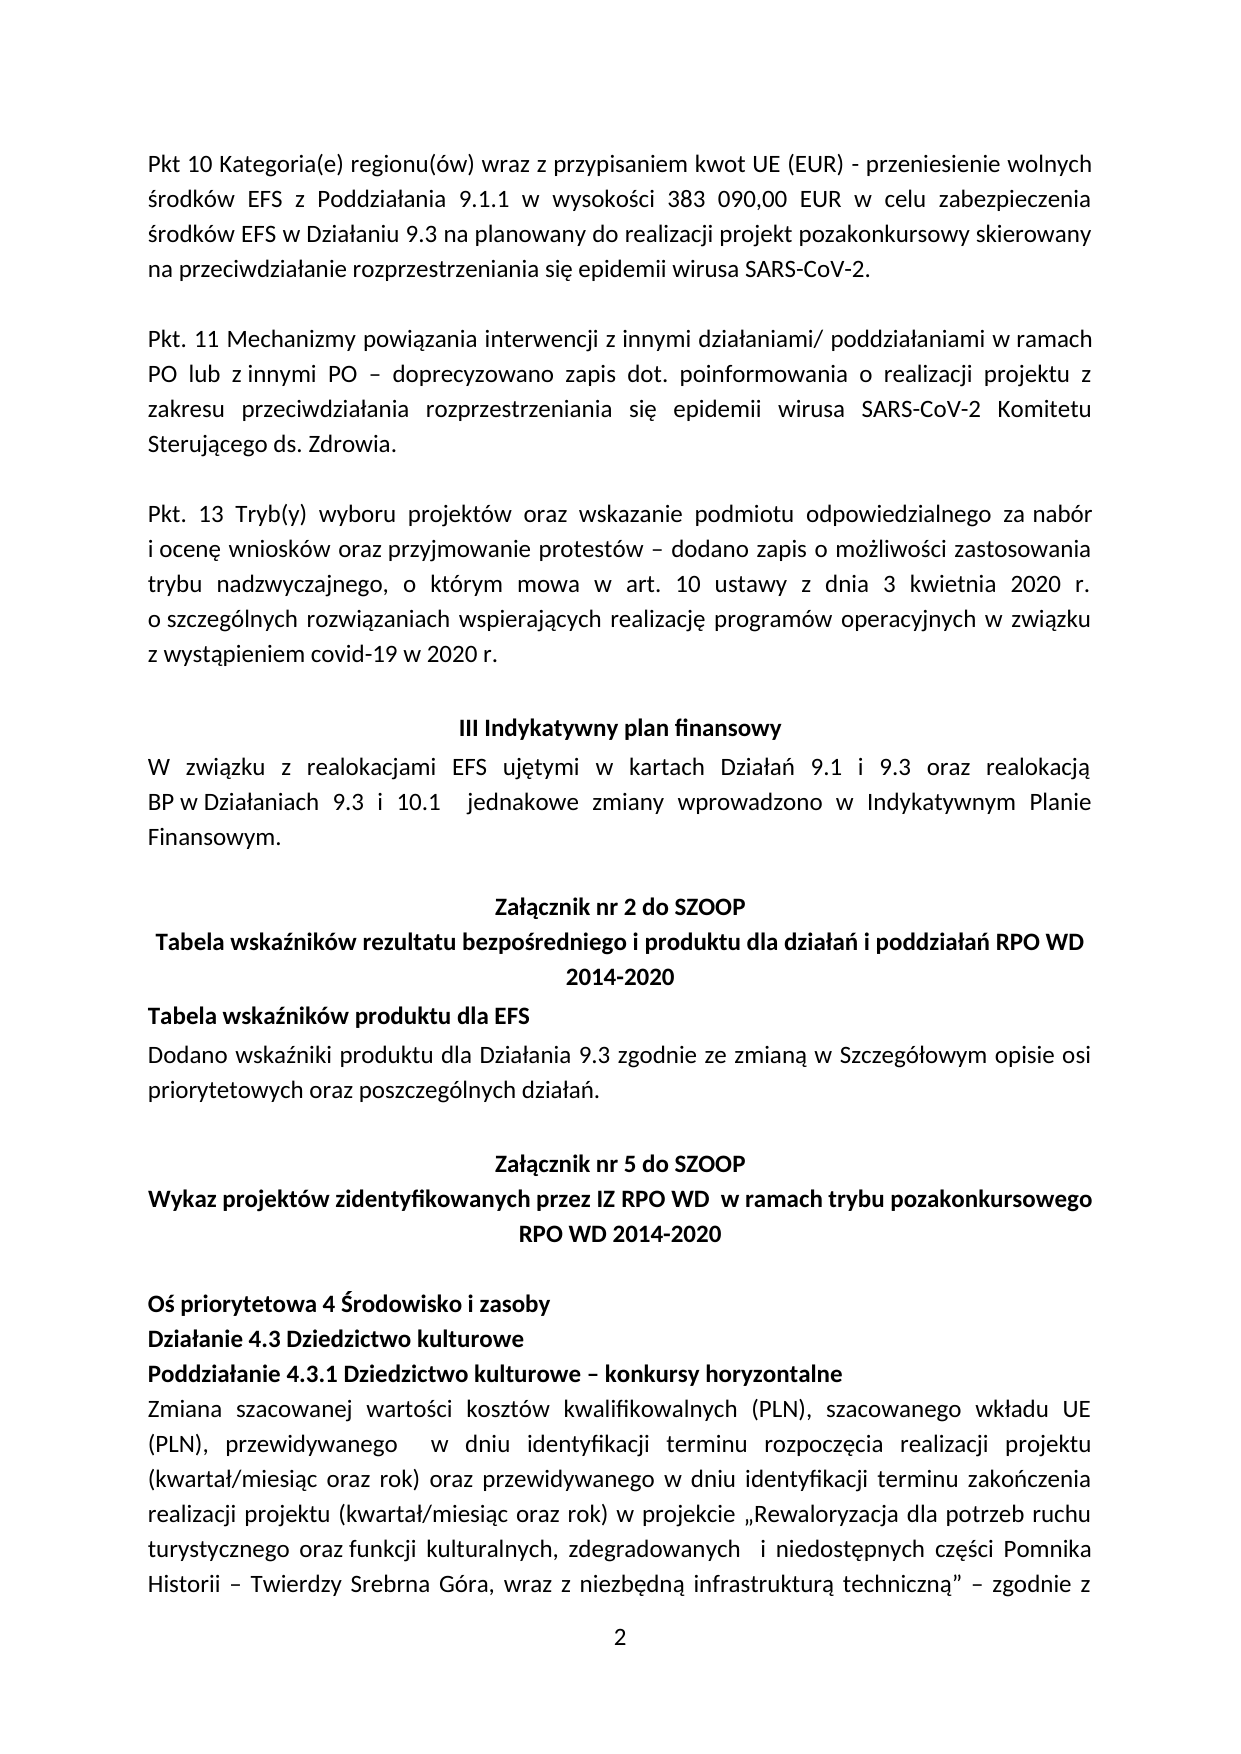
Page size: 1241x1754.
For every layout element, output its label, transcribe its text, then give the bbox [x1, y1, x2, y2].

text Poddziałanie 4.3.1 Dziedzictwo kulturowe – konkursy horyzontalne [148, 1358, 1092, 1389]
text Działanie 4.3 Dziedzictwo kulturowe [148, 1323, 1092, 1354]
text Wykaz projektów zidentyfikowanych przez IZ RPO WD w ramach trybu pozakonkursowego RPO WD 2014-2020 [148, 1183, 1092, 1249]
text Oś priorytetowa 4 Środowisko i zasoby [148, 1288, 1092, 1319]
text Tabela wskaźników produktu dla EFS [148, 1000, 1092, 1031]
text Pkt. 13 Tryb(y) wyboru projektów oraz wskazanie podmiotu odpowiedzialnego za nabór i ocenę wniosków oraz przyjmowanie protestów – dodano zapis o możliwości zastosowania trybu nadzwyczajnego, o którym mowa w art. 10 ustawy z dnia 3 kwietnia 2020 r. o szczególnych rozwiązaniach wspierających realizację programów operacyjnych w związku z wystąpieniem covid-19 w 2020 r. [148, 498, 1092, 668]
text Pkt. 11 Mechanizmy powiązania interwencji z innymi działaniami/ poddziałaniami w ramach PO lub z innymi PO – doprecyzowano zapis dot. poinformowania o realizacji projektu z zakresu przeciwdziałania rozprzestrzeniania się epidemii wirusa SARS-CoV-2 Komitetu Sterującego ds. Zdrowia. [148, 323, 1092, 458]
text Załącznik nr 2 do SZOOP [148, 891, 1092, 922]
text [148, 1393, 1092, 1599]
text W związku z realokacjami EFS ujętymi w kartach Działań 9.1 i 9.3 oraz realokacją BP w Działaniach 9.3 i 10.1 jednakowe zmiany wprowadzono w Indykatywnym Planie Finansowym. [148, 751, 1092, 852]
text Załącznik nr 5 do SZOOP [148, 1148, 1092, 1179]
text III Indykatywny plan finansowy [148, 712, 1092, 742]
text Pkt 10 Kategoria(e) regionu(ów) wraz z przypisaniem kwot UE (EUR) - przeniesienie wolnych środków EFS z Poddziałania 9.1.1 w wysokości 383 090,00 EUR w celu zabezpieczenia środków EFS w Działaniu 9.3 na planowany do realizacji projekt pozakonkursowy skierowany na przeciwdziałanie rozprzestrzeniania się epidemii wirusa SARS-CoV-2. [148, 148, 1092, 283]
text Dodano wskaźniki produktu dla Działania 9.3 zgodnie ze zmianą w Szczegółowym opisie osi priorytetowych oraz poszczególnych działań. [148, 1039, 1092, 1105]
text Tabela wskaźników rezultatu bezpośredniego i produktu dla działań i poddziałań RPO WD 2014-2020 [148, 926, 1092, 992]
